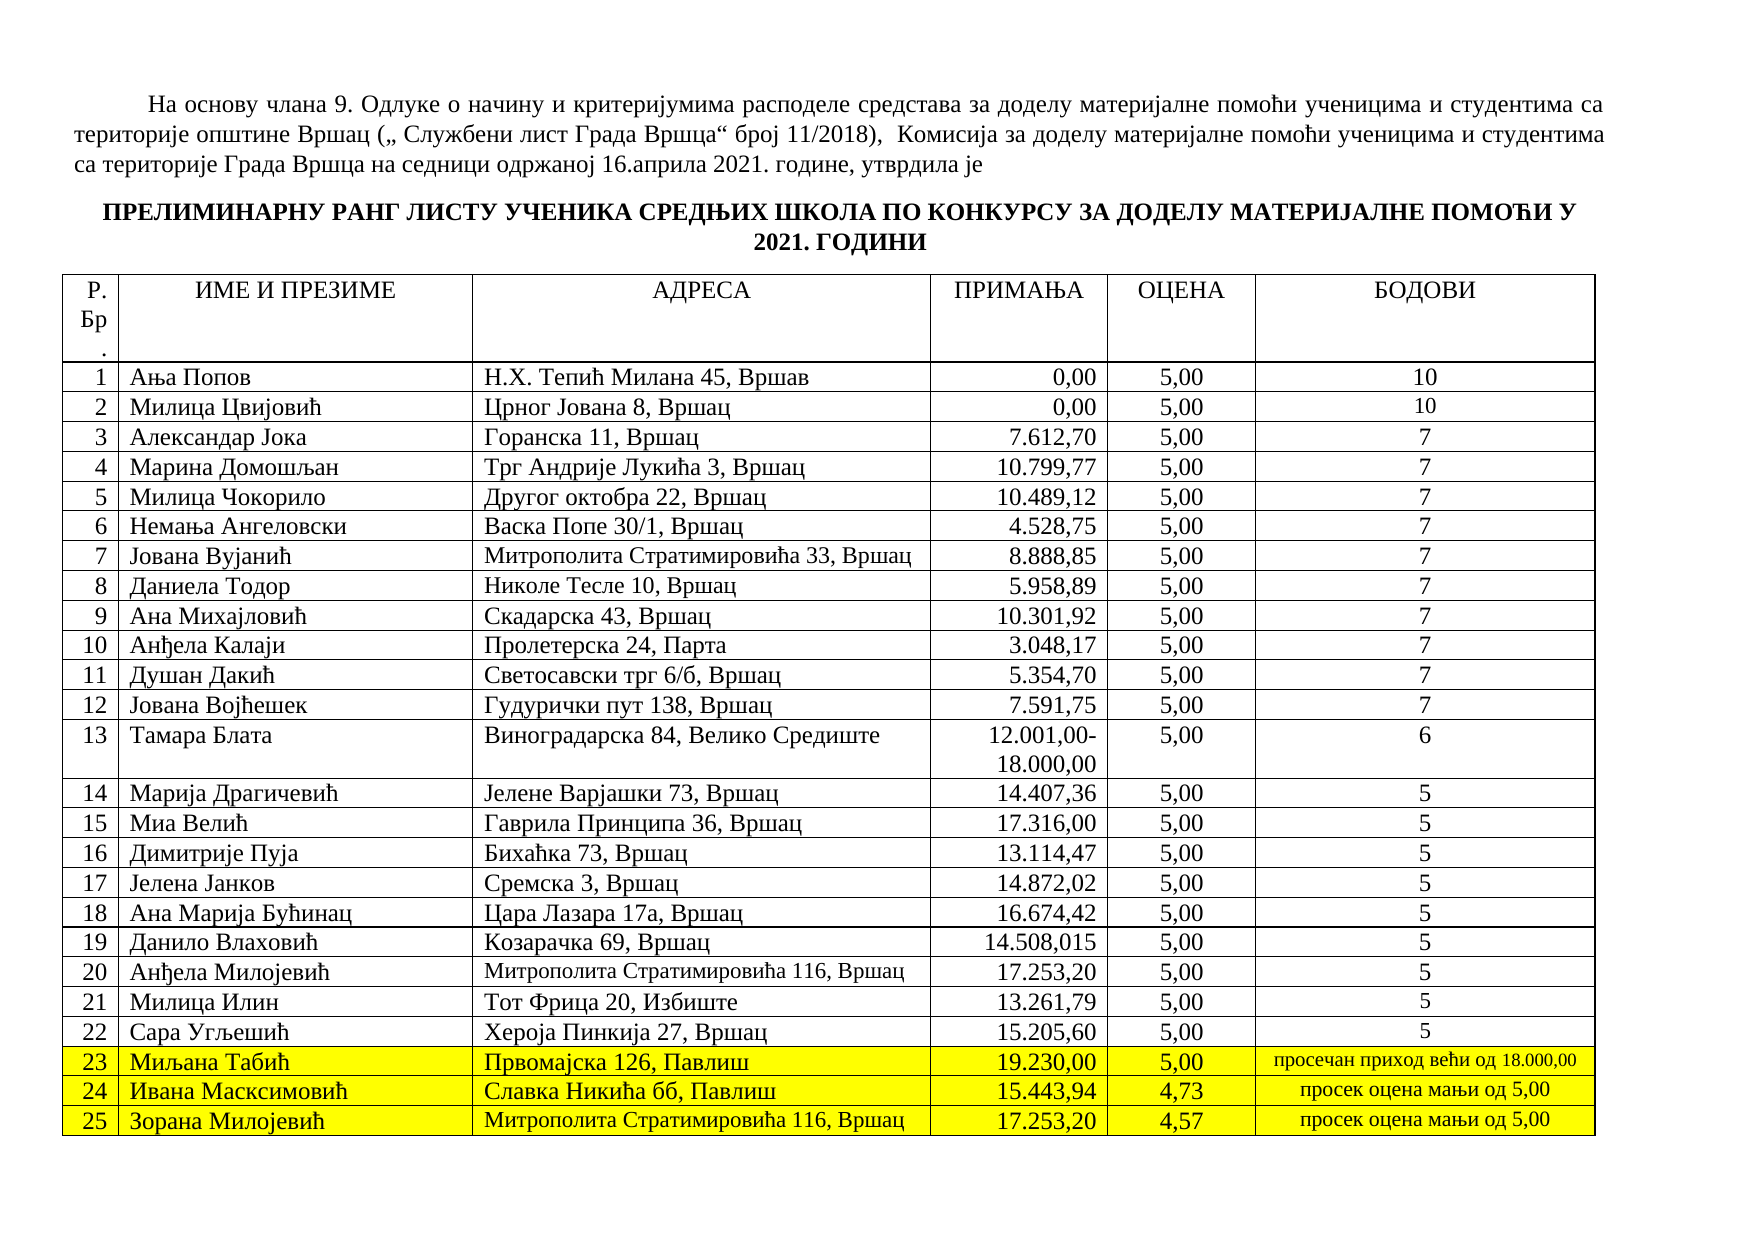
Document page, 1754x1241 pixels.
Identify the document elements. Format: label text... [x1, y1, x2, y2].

table_cell 20 [63, 957, 118, 986]
table_cell Тамара Блата [119, 720, 472, 777]
table_cell Анђела Калаји [119, 631, 472, 659]
table_cell Зорана Милојевић [119, 1106, 472, 1135]
table_cell 5,00 [1108, 898, 1255, 926]
table_cell 7 [1256, 422, 1594, 451]
table_cell Данило Влаховић [119, 928, 472, 956]
table_cell 1 [63, 363, 118, 391]
table_cell 5,00 [1108, 720, 1255, 777]
table_cell 13 [63, 720, 118, 777]
table_cell 14.407,36 [931, 779, 1107, 807]
text ПРЕЛИМИНАРНУ РАНГ ЛИСТУ УЧЕНИКА СРЕДЊИХ ШКОЛА ПО КОНКУРСУ ЗА ДОДЕЛУ МАТЕРИЈАЛНЕ ПОМОЋИ У 2021. ГОДИНИ [74, 197, 1606, 256]
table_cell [1256, 1106, 1594, 1135]
table_cell Миа Велић [119, 808, 472, 837]
table_cell просек оцена мањи од 5,00 [1256, 1076, 1594, 1105]
table_cell 5 [1256, 868, 1594, 897]
table_cell Александар Јока [119, 422, 472, 451]
table_cell 14.872,02 [931, 868, 1107, 897]
table_cell 0,00 [931, 363, 1107, 391]
table_cell 12 [63, 690, 118, 719]
table_cell 10.489,12 [931, 482, 1107, 510]
table_cell 5,00 [1108, 987, 1255, 1016]
table_cell 5,00 [1108, 957, 1255, 986]
table_cell 7 [1256, 601, 1594, 629]
table_cell 5,00 [1108, 631, 1255, 659]
table_cell Јелене Варјашки 73, Вршац [473, 779, 930, 807]
table_cell Митрополита Стратимировића 33, Вршац [473, 541, 930, 570]
table_cell Немања Ангеловски [119, 511, 472, 540]
table_cell Даниела Тодор [119, 571, 472, 600]
table_cell 3.048,17 [931, 631, 1107, 659]
table_cell 13.261,79 [931, 987, 1107, 1016]
table_cell Миљана Табић [119, 1047, 472, 1075]
table_cell 22 [63, 1017, 118, 1046]
table_cell Пролетерска 24, Парта [473, 631, 930, 659]
table_cell Хероја Пинкија 27, Вршац [473, 1017, 930, 1046]
table_cell 17.253,20 [931, 957, 1107, 986]
table_cell 5,00 [1108, 363, 1255, 391]
table_cell 5,00 [1108, 511, 1255, 540]
text На основу члана 9. Одлуке о начину и критеријумима расподеле средстава за доделу материјалне помоћи ученицима и студентима са територије општине Вршац („ Службени лист Града Вршца“ број 11/2018), Комисија за доделу материјалне помоћи ученицима и студентима са територије Града Вршца на седници одржаној 16.априла 2021. године, утврдила је [74, 89, 1606, 178]
table_cell 10 [63, 631, 118, 659]
table_header Р. Бр. [63, 275, 118, 361]
table_cell Трг Андрије Лукића 3, Вршац [473, 452, 930, 481]
table_cell Митрополита Стратимировића 116, Вршац [473, 957, 930, 986]
table_cell 7 [1256, 541, 1594, 570]
table_cell Ана Михајловић [119, 601, 472, 629]
table_cell 10 [1256, 363, 1594, 391]
table_cell 25 [63, 1106, 118, 1135]
table_cell 11 [63, 660, 118, 689]
table_cell Бихаћка 73, Вршац [473, 838, 930, 867]
table_cell Светосавски трг 6/б, Вршац [473, 660, 930, 689]
table_cell 7 [1256, 631, 1594, 659]
table_cell 6 [1256, 720, 1594, 777]
table_cell 5,00 [1108, 868, 1255, 897]
table_header ИМЕ И ПРЕЗИМЕ [119, 275, 472, 361]
table_cell 7 [1256, 452, 1594, 481]
table_cell 4,57 [1108, 1106, 1255, 1135]
table_cell 5 [63, 482, 118, 510]
table_cell 5 [1256, 957, 1594, 986]
table_cell 5,00 [1108, 422, 1255, 451]
table_cell 15.205,60 [931, 1017, 1107, 1046]
table_cell 4,73 [1108, 1076, 1255, 1105]
table_cell Цара Лазара 17а, Вршац [473, 898, 930, 926]
table_cell 5,00 [1108, 838, 1255, 867]
table_cell Гаврила Принципа 36, Вршац [473, 808, 930, 837]
table_cell 7 [1256, 482, 1594, 510]
table_cell 7 [1256, 660, 1594, 689]
table_cell 18 [63, 898, 118, 926]
table_cell 3 [63, 422, 118, 451]
table_cell 6 [63, 511, 118, 540]
table_cell 5.354,70 [931, 660, 1107, 689]
table_cell 7.591,75 [931, 690, 1107, 719]
table_cell Васка Попе 30/1, Вршац [473, 511, 930, 540]
table_cell 8.888,85 [931, 541, 1107, 570]
table_cell просечан приход већи од 18.000,00 [1256, 1047, 1594, 1075]
table_cell Скадарска 43, Вршац [473, 601, 930, 629]
table_cell 5,00 [1108, 928, 1255, 956]
table_cell 5,00 [1108, 601, 1255, 629]
table_cell 5 [1256, 987, 1594, 1016]
table_cell 19.230,00 [931, 1047, 1107, 1075]
table_cell Марија Драгичевић [119, 779, 472, 807]
table_cell 21 [63, 987, 118, 1016]
table_cell 5,00 [1108, 392, 1255, 421]
table_cell Душан Дакић [119, 660, 472, 689]
table_cell Милица Илин [119, 987, 472, 1016]
table_cell Козарачка 69, Вршац [473, 928, 930, 956]
table_cell 5,00 [1108, 808, 1255, 837]
table_cell Јелена Јанков [119, 868, 472, 897]
table_cell Ања Попов [119, 363, 472, 391]
table_header АДРЕСА [473, 275, 930, 361]
table_cell Тот Фрица 20, Избиште [473, 987, 930, 1016]
table_cell Горанска 11, Вршац [473, 422, 930, 451]
table_cell 7 [63, 541, 118, 570]
table_cell Сремска 3, Вршац [473, 868, 930, 897]
table_cell 5,00 [1108, 541, 1255, 570]
table_header ОЦЕНА [1108, 275, 1255, 361]
table_cell Виноградарска 84, Велико Средиште [473, 720, 930, 777]
table_cell 9 [63, 601, 118, 629]
table_cell 5 [1256, 898, 1594, 926]
table_cell Н.Х. Тепић Милана 45, Вршав [473, 363, 930, 391]
table_cell 15 [63, 808, 118, 837]
table_cell 17 [63, 868, 118, 897]
table_cell 10 [1256, 392, 1594, 421]
table_cell 5 [1256, 1017, 1594, 1046]
table_cell Јована Војћешек [119, 690, 472, 719]
table_cell Анђела Милојевић [119, 957, 472, 986]
table_cell 5 [1256, 928, 1594, 956]
table_cell 5,00 [1108, 779, 1255, 807]
table_cell 10.799,77 [931, 452, 1107, 481]
table_cell 5,00 [1108, 660, 1255, 689]
table_cell Славка Никића бб, Павлиш [473, 1076, 930, 1105]
table_cell 7.612,70 [931, 422, 1107, 451]
table_cell 0,00 [931, 392, 1107, 421]
table_cell 23 [63, 1047, 118, 1075]
table_cell 10.301,92 [931, 601, 1107, 629]
table_cell Ивана Масксимовић [119, 1076, 472, 1105]
table_cell 19 [63, 928, 118, 956]
table_cell 17.316,00 [931, 808, 1107, 837]
table_cell Јована Вујанић [119, 541, 472, 570]
table_cell Ана Марија Бућинац [119, 898, 472, 926]
table_cell 5,00 [1108, 1047, 1255, 1075]
table_cell 4 [63, 452, 118, 481]
table_cell 5,00 [1108, 690, 1255, 719]
table_cell 5,00 [1108, 1017, 1255, 1046]
table_cell Првомајска 126, Павлиш [473, 1047, 930, 1075]
table_cell 5.958,89 [931, 571, 1107, 600]
table_cell Црног Јована 8, Вршац [473, 392, 930, 421]
table_cell 8 [63, 571, 118, 600]
table_cell Гудурички пут 138, Вршац [473, 690, 930, 719]
table_cell Милица Чокорило [119, 482, 472, 510]
table_cell 4.528,75 [931, 511, 1107, 540]
table_cell Николе Тесле 10, Вршац [473, 571, 930, 600]
table_cell 7 [1256, 571, 1594, 600]
table_header ПРИМАЊА [931, 275, 1107, 361]
table_cell Марина Домошљан [119, 452, 472, 481]
table_cell 14.508,015 [931, 928, 1107, 956]
table_cell Димитрије Пуја [119, 838, 472, 867]
table_cell 14 [63, 779, 118, 807]
table_cell 16.674,42 [931, 898, 1107, 926]
table_cell Другог октобра 22, Вршац [473, 482, 930, 510]
table_cell 17.253,20 [931, 1106, 1107, 1135]
table_cell 5 [1256, 838, 1594, 867]
table_cell Митрополита Стратимировића 116, Вршац [473, 1106, 930, 1135]
table_cell 13.114,47 [931, 838, 1107, 867]
table_cell 7 [1256, 511, 1594, 540]
table_cell 5,00 [1108, 571, 1255, 600]
table_cell 15.443,94 [931, 1076, 1107, 1105]
table_cell 5,00 [1108, 482, 1255, 510]
table_cell 12.001,00-18.000,00 [931, 720, 1107, 777]
table_cell 5 [1256, 779, 1594, 807]
table_cell 16 [63, 838, 118, 867]
table_cell Милица Цвијовић [119, 392, 472, 421]
table_cell 5 [1256, 808, 1594, 837]
table_cell 5,00 [1108, 452, 1255, 481]
table_cell Сара Угљешић [119, 1017, 472, 1046]
table_cell 24 [63, 1076, 118, 1105]
table_header БОДОВИ [1256, 275, 1594, 361]
table_cell 7 [1256, 690, 1594, 719]
table_cell 2 [63, 392, 118, 421]
